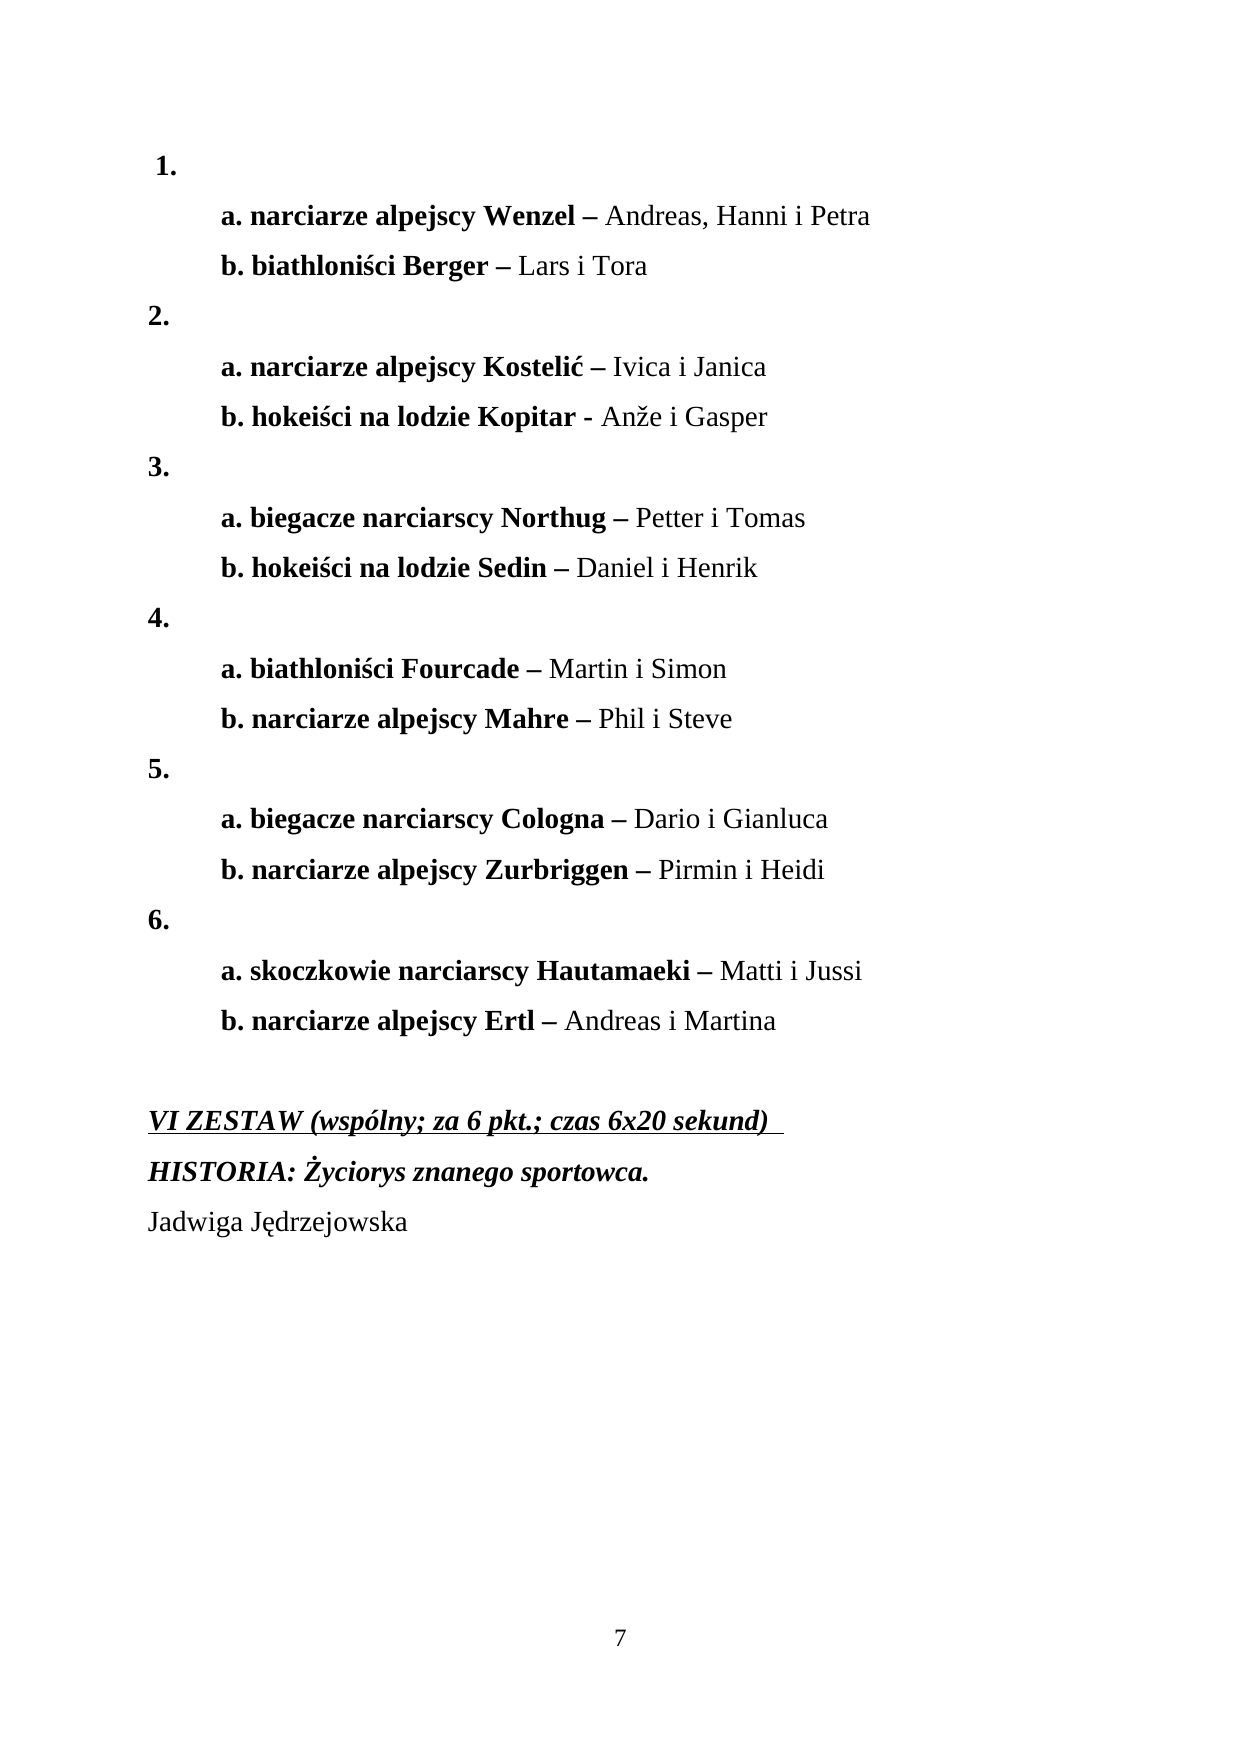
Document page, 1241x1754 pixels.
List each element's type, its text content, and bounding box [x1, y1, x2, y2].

text b. narciarze alpejscy Mahre – Phil i Steve [148, 701, 1093, 734]
text a. biathloniści Fourcade – Martin i Simon [148, 651, 1093, 684]
text a. skoczkowie narciarscy Hautamaeki – Matti i Jussi [148, 953, 1093, 986]
text b. narciarze alpejscy Zurbriggen – Pirmin i Heidi [148, 852, 1093, 886]
text b. biathloniści Berger – Lars i Tora [148, 248, 1093, 282]
text b. hokeiści na lodzie Sedin – Daniel i Henrik [148, 550, 1093, 584]
text a. narciarze alpejscy Kostelić – Ivica i Janica [148, 349, 1093, 382]
text 3. [148, 449, 1093, 483]
text 4. [148, 600, 1093, 634]
text b. hokeiści na lodzie Kopitar - Anže i Gasper [148, 399, 1093, 433]
text HISTORIA: Życiorys znanego sportowca. [148, 1154, 1093, 1187]
text 6. [148, 902, 1093, 936]
text a. biegacze narciarscy Northug – Petter i Tomas [148, 500, 1093, 533]
text a. narciarze alpejscy Wenzel – Andreas, Hanni i Petra [148, 198, 1093, 231]
text a. biegacze narciarscy Cologna – Dario i Gianluca [148, 802, 1093, 835]
text VI ZESTAW (wspólny; za 6 pkt.; czas 6x20 sekund) [148, 1103, 1093, 1137]
text 2. [148, 298, 1093, 332]
text b. narciarze alpejscy Ertl – Andreas i Martina [148, 1003, 1093, 1036]
text 1. [148, 148, 1093, 181]
text 5. [148, 751, 1093, 785]
text Jadwiga Jędrzejowska [148, 1204, 1093, 1238]
